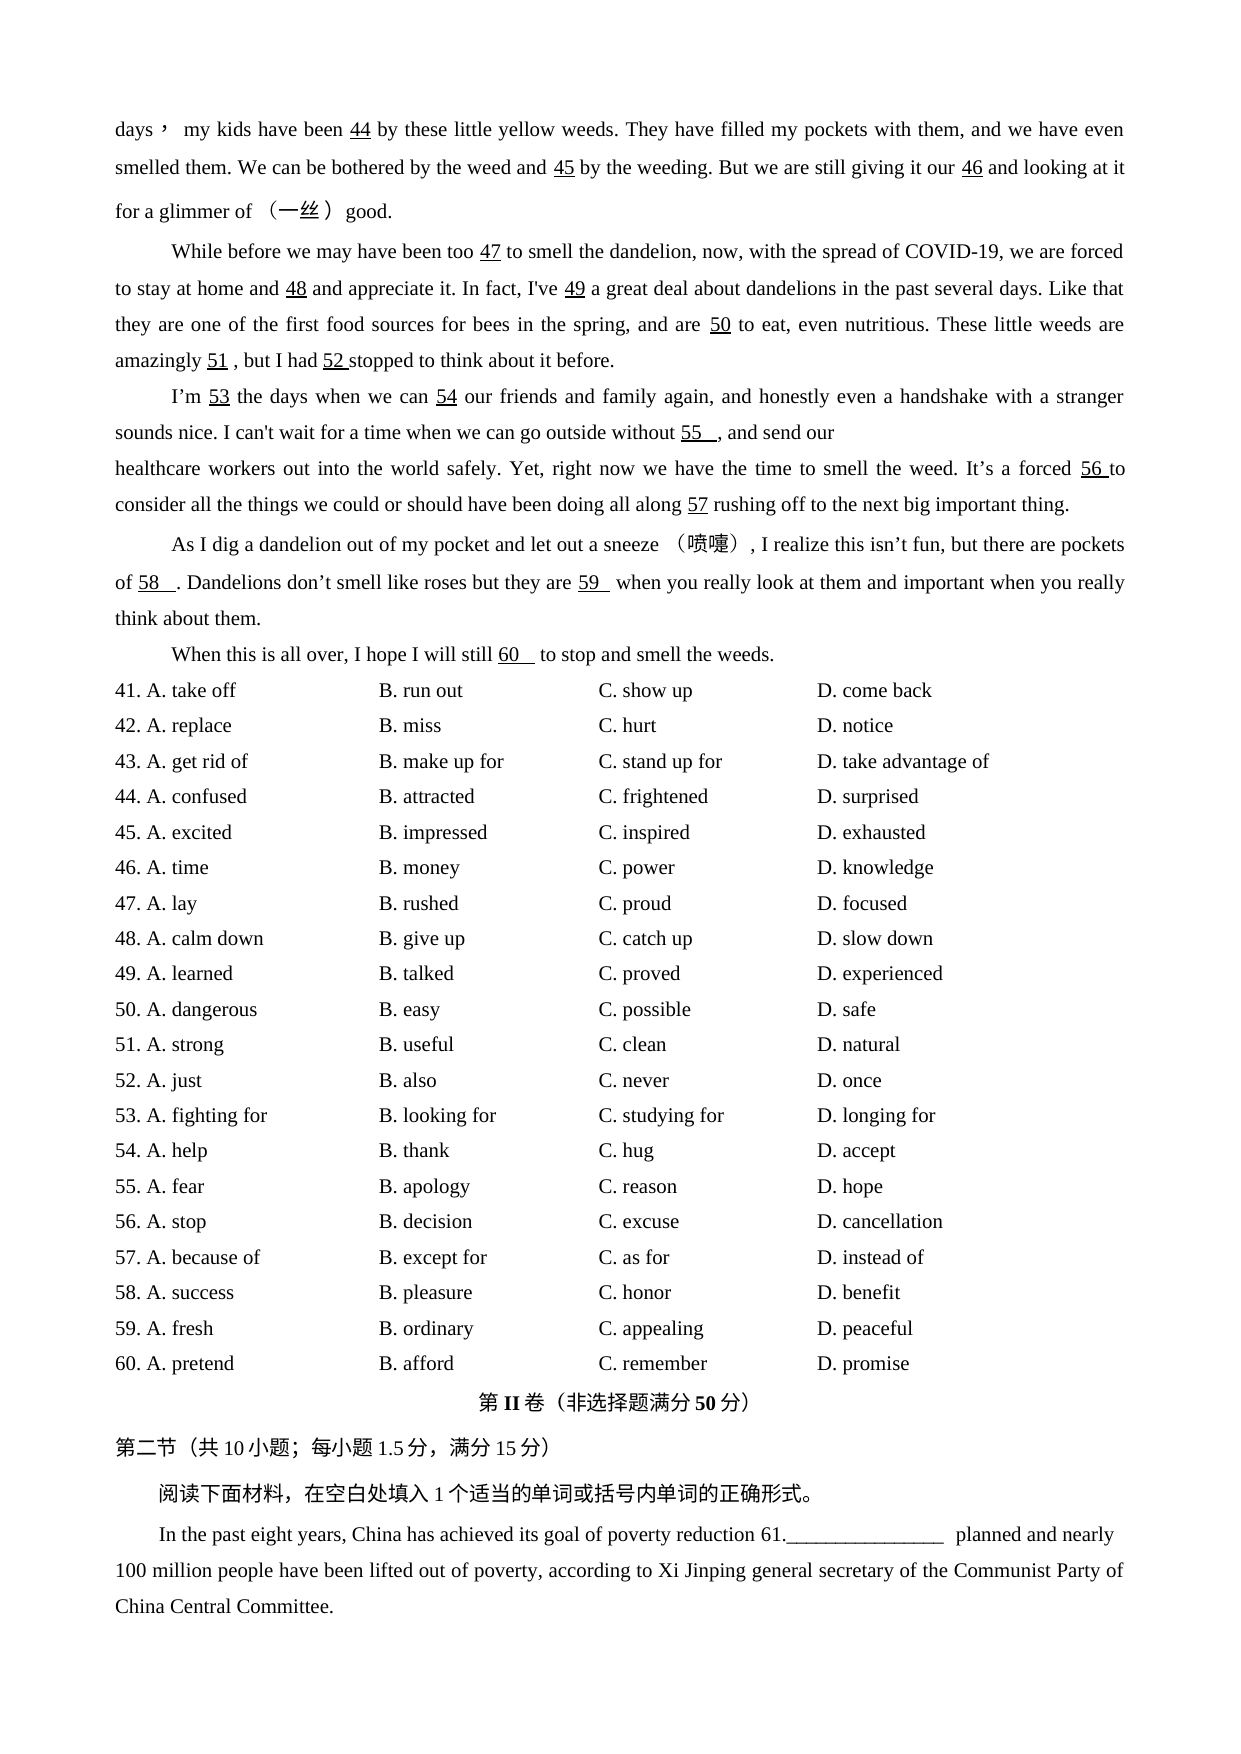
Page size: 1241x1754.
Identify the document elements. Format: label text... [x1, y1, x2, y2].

table_cell D. cancellation [772, 1209, 1002, 1245]
table_cell D. notice [772, 714, 1002, 749]
table_cell B. make up for [332, 749, 553, 784]
text In the past eight years, China has achieved its goal of poverty reduction 61. planned and nearly [115, 1522, 1125, 1546]
table_cell 59. A. fresh [114, 1316, 332, 1351]
text 第II卷（非选择题满分50分） [115, 1386, 1125, 1417]
table_cell B. miss [332, 714, 553, 749]
table_cell 51. A. strong [114, 1032, 332, 1068]
table_cell B. rushed [332, 891, 553, 926]
table_cell D. hope [772, 1174, 1002, 1209]
table_cell C. proved [554, 961, 772, 997]
table_cell 49. A. learned [114, 961, 332, 997]
table_cell B. talked [332, 961, 553, 997]
table_cell D. safe [772, 997, 1002, 1032]
text healthcare workers out into the world safely. Yet, right now we have the time to smell the weed. It’s a forced 56 to consider all the things we could or should have been doing all along 57 rushing off to the next big important thing. [115, 456, 1125, 516]
table_cell D. once [772, 1068, 1002, 1103]
table_cell D. take advantage of [772, 749, 1002, 784]
table_cell D. accept [772, 1139, 1002, 1174]
table_cell B. impressed [332, 820, 553, 855]
table_cell 46. A. time [114, 855, 332, 891]
table_cell B. give up [332, 926, 553, 961]
table_cell C. reason [554, 1174, 772, 1209]
table_cell D. surprised [772, 784, 1002, 820]
table_cell 57. A. because of [114, 1245, 332, 1280]
text 第二节（共10小题；每小题1.5分，满分15分） [115, 1432, 1125, 1462]
table_cell B. ordinary [332, 1316, 553, 1351]
table_cell B. pleasure [332, 1280, 553, 1316]
table_cell B. decision [332, 1209, 553, 1245]
table_cell 43. A. get rid of [114, 749, 332, 784]
table_cell B. attracted [332, 784, 553, 820]
table_cell D. instead of [772, 1245, 1002, 1280]
table_cell D. peaceful [772, 1316, 1002, 1351]
table_cell D. exhausted [772, 820, 1002, 855]
table_cell C. never [554, 1068, 772, 1103]
table_cell 45. A. excited [114, 820, 332, 855]
table_cell D. promise [772, 1351, 1002, 1386]
table_cell 50. A. dangerous [114, 997, 332, 1032]
table_header C. show up [554, 678, 772, 713]
table_cell 60. A. pretend [114, 1351, 332, 1386]
table_cell B. apology [332, 1174, 553, 1209]
table_cell C. appealing [554, 1316, 772, 1351]
table_cell C. inspired [554, 820, 772, 855]
table_cell 54. A. help [114, 1139, 332, 1174]
text 阅读下面材料，在空白处填入1个适当的单词或括号内单词的正确形式。 [115, 1477, 1125, 1507]
table_cell B. easy [332, 997, 553, 1032]
table_cell 44. A. confused [114, 784, 332, 820]
table_cell B. afford [332, 1351, 553, 1386]
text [115, 114, 1125, 224]
table_cell B. looking for [332, 1103, 553, 1138]
table_cell 55. A. fear [114, 1174, 332, 1209]
table_cell D. focused [772, 891, 1002, 926]
table_cell C. stand up for [554, 749, 772, 784]
table_cell 48. A. calm down [114, 926, 332, 961]
table_cell B. also [332, 1068, 553, 1103]
table_cell 42. A. replace [114, 714, 332, 749]
table_cell B. thank [332, 1139, 553, 1174]
table_cell C. as for [554, 1245, 772, 1280]
table_cell D. longing for [772, 1103, 1002, 1138]
table_cell C. possible [554, 997, 772, 1032]
text When this is all over, I hope I will still 60 to stop and smell the weeds. [115, 642, 1125, 666]
table_cell B. useful [332, 1032, 553, 1068]
table_header B. run out [332, 678, 553, 713]
table_cell D. natural [772, 1032, 1002, 1068]
table_cell 56. A. stop [114, 1209, 332, 1245]
table_header 41. A. take off [114, 678, 332, 713]
text While before we may have been too 47 to smell the dandelion, now, with the spread of COVID-19, we are forced to stay at home and 48 and appreciate it. In fact, I've 49 a great deal about dandelions in the past several days. Like that they are one of the first food sources for bees in the spring, and are 50 to eat, even nutritious. These little weeds are amazingly 51 , but I had 52 stopped to think about it before. [115, 239, 1125, 372]
table_cell D. experienced [772, 961, 1002, 997]
table_cell C. frightened [554, 784, 772, 820]
table_cell 47. A. lay [114, 891, 332, 926]
table_cell C. excuse [554, 1209, 772, 1245]
table_cell C. power [554, 855, 772, 891]
table_cell C. remember [554, 1351, 772, 1386]
table_cell 58. A. success [114, 1280, 332, 1316]
text 100 million people have been lifted out of poverty, according to Xi Jinping general secretary of the Communist Party of China Central Committee. [115, 1558, 1125, 1618]
table_cell C. honor [554, 1280, 772, 1316]
table_cell C. catch up [554, 926, 772, 961]
table_cell D. benefit [772, 1280, 1002, 1316]
table_cell C. hurt [554, 714, 772, 749]
table_cell B. money [332, 855, 553, 891]
table_cell C. proud [554, 891, 772, 926]
table_cell C. studying for [554, 1103, 772, 1138]
table_cell 53. A. fighting for [114, 1103, 332, 1138]
table_cell C. clean [554, 1032, 772, 1068]
table_cell 52. A. just [114, 1068, 332, 1103]
table_header D. come back [772, 678, 1002, 713]
table_cell D. knowledge [772, 855, 1002, 891]
table_cell D. slow down [772, 926, 1002, 961]
text As I dig a dandelion out of my pocket and let out a sneeze （喷嚏）, I realize this isn’t fun, but there are pockets of 58 . Dandelions don’t smell like roses but they are 59 when you really look at them and important when you really think about them. [115, 528, 1125, 630]
table_cell B. except for [332, 1245, 553, 1280]
table_cell C. hug [554, 1139, 772, 1174]
text I’m 53 the days when we can 54 our friends and family again, and honestly even a handshake with a stranger sounds nice. I can't wait for a time when we can go outside without 55 , and send our [115, 383, 1125, 444]
